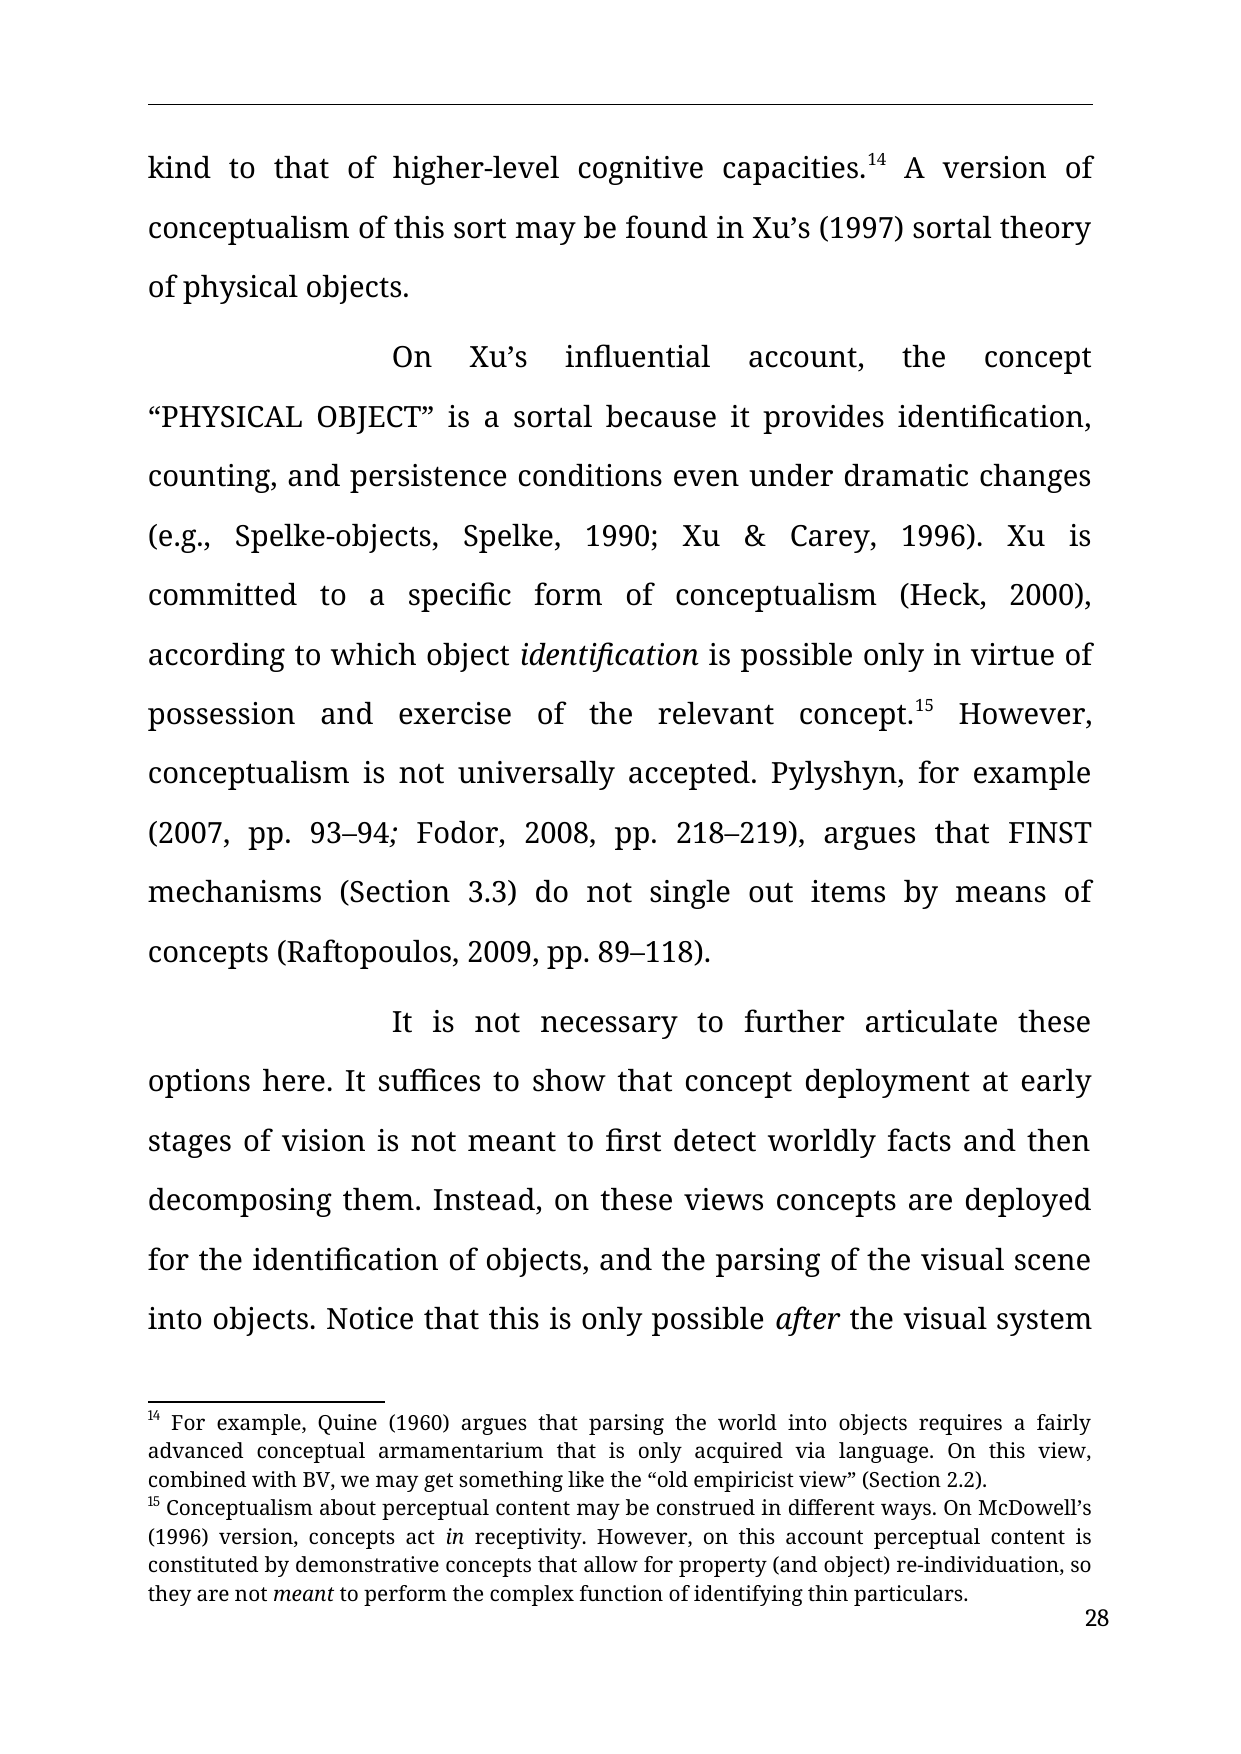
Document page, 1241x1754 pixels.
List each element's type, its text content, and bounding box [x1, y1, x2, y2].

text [148, 1001, 1093, 1338]
text On Xu’s influential account, the concept “PHYSICAL OBJECT” is a sortal because it provides identification, counting, and persistence conditions even under dramatic changes (e.g., Spelke-objects, Spelke, 1990; Xu & Carey, 1996). Xu is committed to a specific form of conceptualism (Heck, 2000), according to which object identification is possible only in virtue of possession and exercise of the relevant concept. However, conceptualism is not universally accepted. Pylyshyn, for example (2007, pp. 93–94; Fodor, 2008, pp. 218–219), argues that FINST mechanisms (Section 3.3) do not single out items by means of concepts (Raftopoulos, 2009, pp. 89–118). [148, 336, 1093, 971]
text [148, 148, 1093, 306]
